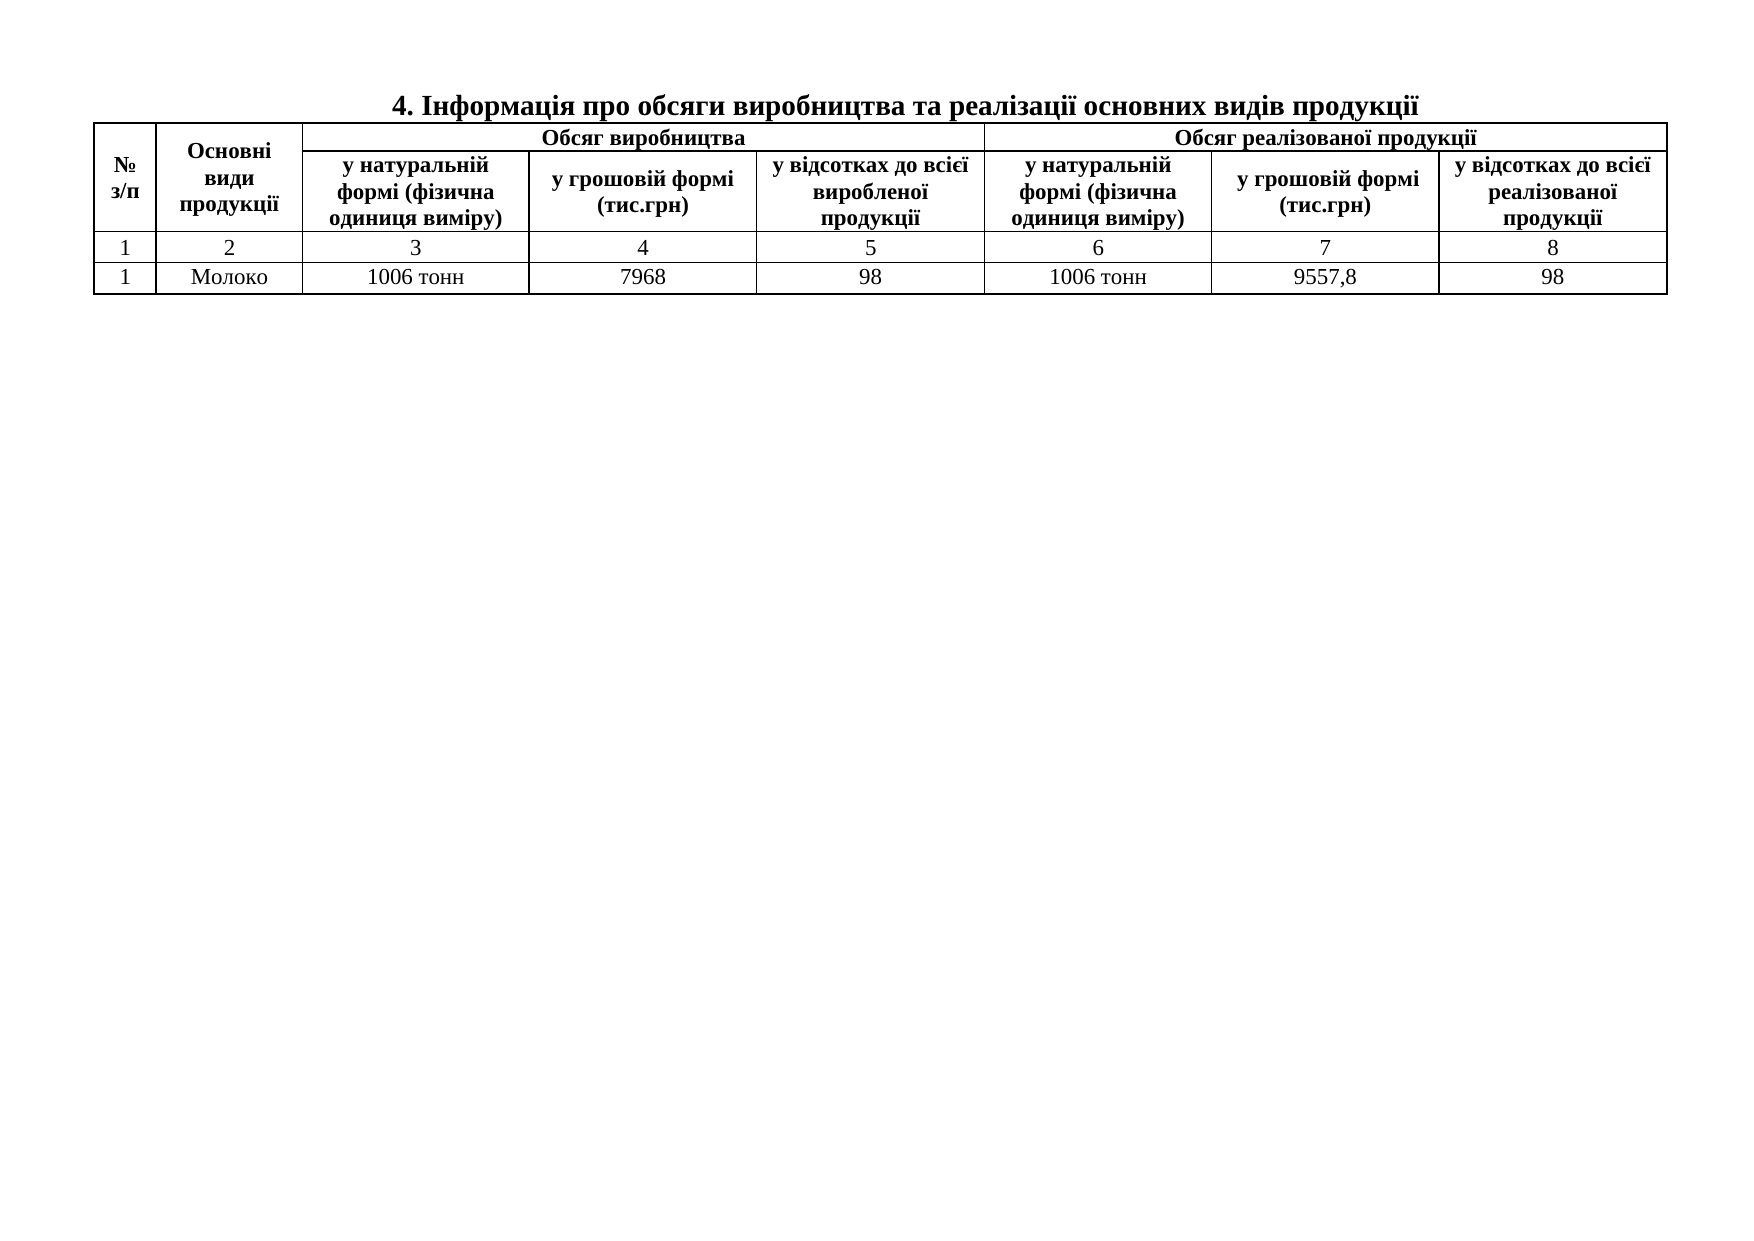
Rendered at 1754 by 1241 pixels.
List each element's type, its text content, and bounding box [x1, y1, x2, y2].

table_cell 7 [1212, 232, 1438, 262]
table_cell у відсотках до всієї реалізованої продукції [1440, 152, 1666, 231]
table_cell 1006 тонн [303, 263, 528, 293]
table_cell 7968 [530, 263, 756, 293]
table_header № з/п [95, 124, 155, 231]
table_cell 98 [1440, 263, 1666, 293]
table_cell 3 [303, 232, 528, 262]
table_cell 1 [95, 263, 155, 293]
table_header Обсяг виробництва [303, 124, 984, 150]
table_cell 4 [530, 232, 756, 262]
table_cell у натуральній формі (фізична одиниця виміру) [985, 152, 1211, 231]
table_header Обсяг реалізованої продукції [985, 124, 1666, 150]
table_header Основні види продукції [157, 124, 302, 231]
table_cell 1 [95, 232, 155, 262]
table_cell 98 [757, 263, 984, 293]
table_cell у грошовій формі (тис.грн) [530, 152, 756, 231]
table_cell Молоко [157, 263, 302, 293]
table_cell у відсотках до всієї виробленої продукції [757, 152, 984, 231]
table_cell 5 [757, 232, 984, 262]
table_cell у грошовій формі (тис.грн) [1212, 152, 1438, 231]
text 4. Інформація про обсяги виробництва та реалізації основних видів продукції [146, 88, 1665, 122]
table_cell у натуральній формі (фізична одиниця виміру) [303, 152, 528, 231]
table_cell 2 [157, 232, 302, 262]
table_cell 6 [985, 232, 1211, 262]
table_cell 8 [1440, 232, 1666, 262]
table_cell 9557,8 [1212, 263, 1438, 293]
table_cell 1006 тонн [985, 263, 1211, 293]
